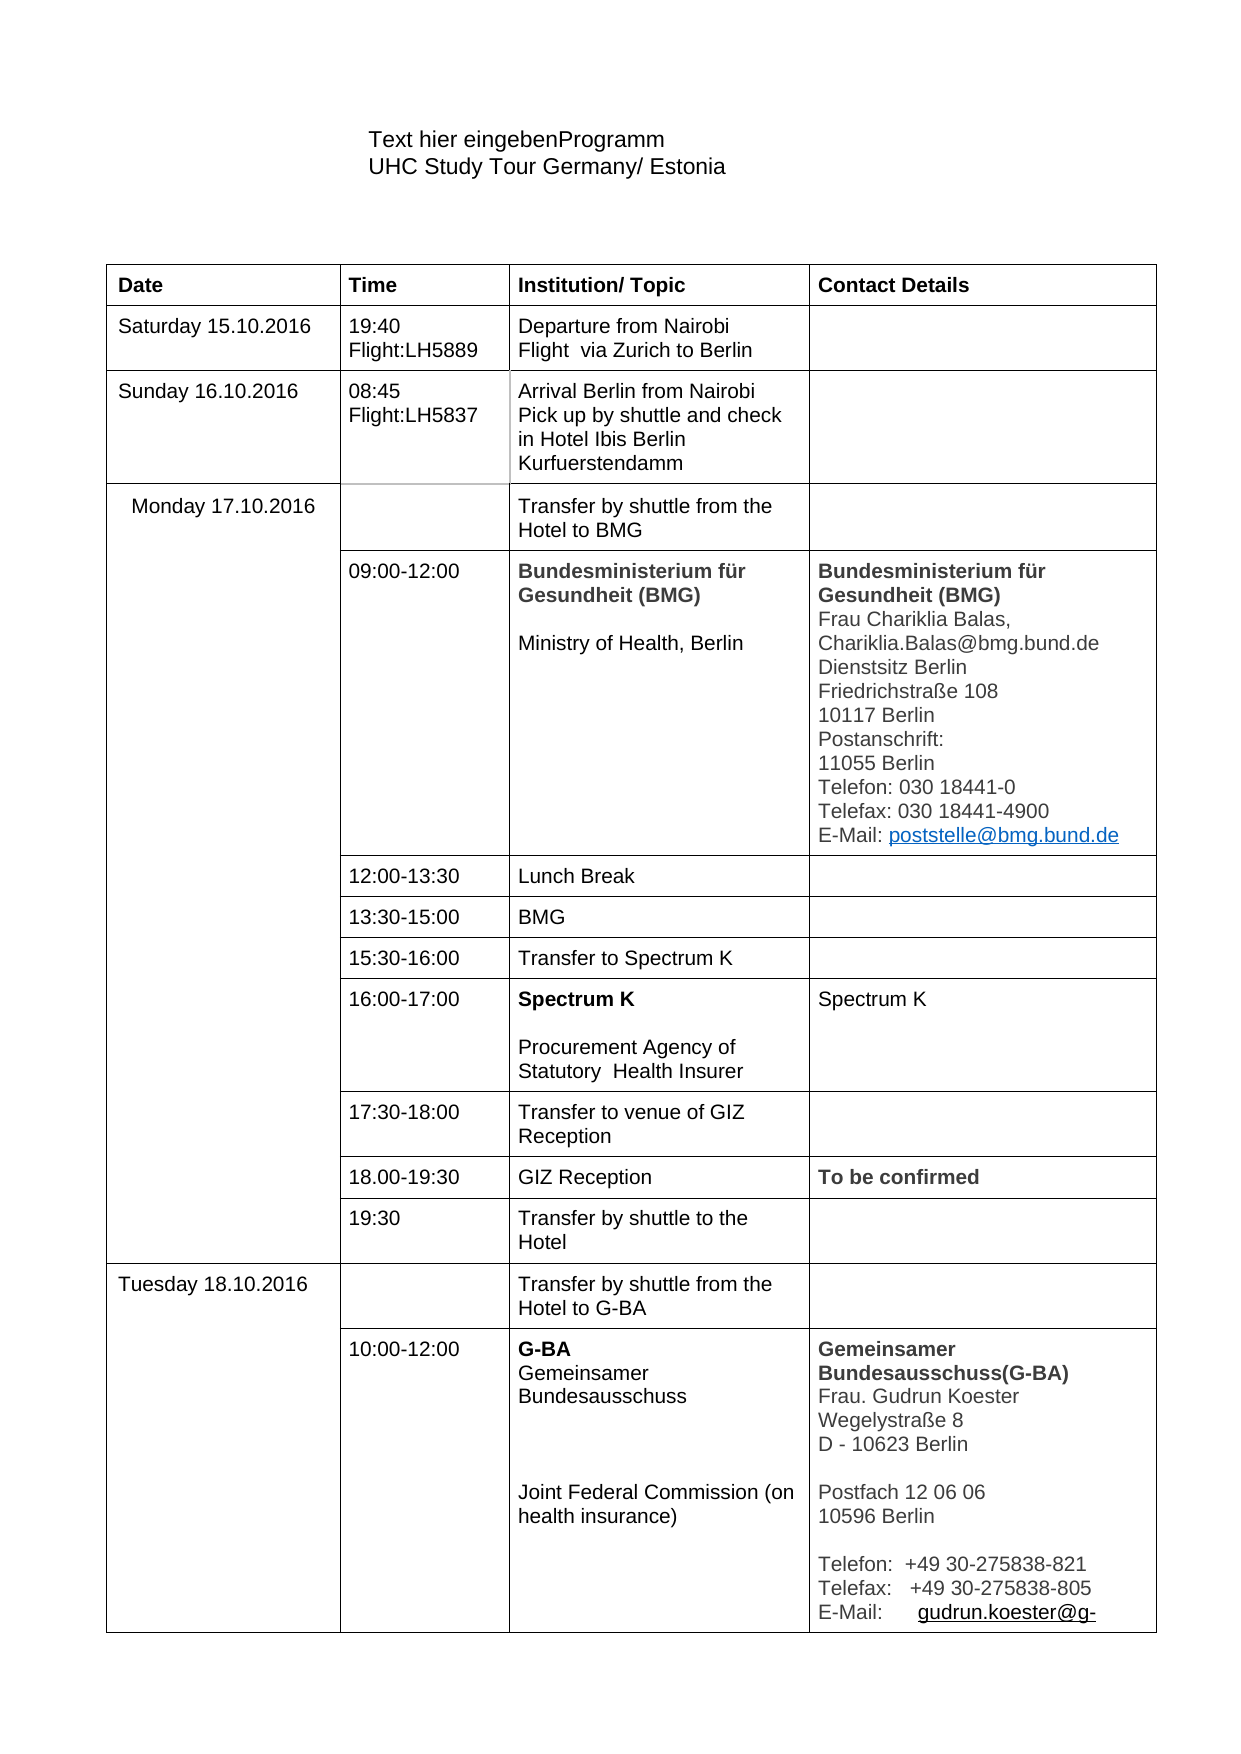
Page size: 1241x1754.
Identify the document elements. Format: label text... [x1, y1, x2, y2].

table_cell BMG [510, 897, 809, 937]
table_cell [810, 856, 1156, 896]
table_cell Transfer to Spectrum K [510, 938, 809, 978]
table_header Date [107, 265, 340, 305]
table_cell 10:00-12:00 [341, 1329, 509, 1632]
table_cell Lunch Break [510, 856, 809, 896]
table_cell 16:00-17:00 [341, 979, 509, 1091]
table_cell Transfer by shuttle to the Hotel [510, 1199, 809, 1262]
table_cell [810, 938, 1156, 978]
table_cell 12:00-13:30 [341, 856, 509, 896]
table_cell Spectrum K Procurement Agency of Statutory Health Insurer [510, 979, 809, 1091]
table_cell 15:30-16:00 [341, 938, 509, 978]
table_cell Bundesministerium für Gesundheit (BMG) Frau Chariklia Balas, Chariklia.Balas@bmg.bund.de Dienstsitz Berlin Friedrichstraße 108 10117 Berlin Postanschrift: 11055 Berlin Telefon: 030 18441-0 Telefax: 030 18441-4900 E-Mail: poststelle@bmg.bund.de [810, 551, 1156, 855]
table_cell Arrival Berlin from Nairobi Pick up by shuttle and check in Hotel Ibis Berlin Kurfuerstendamm [511, 371, 809, 483]
table_cell [810, 306, 1156, 370]
table_cell 09:00-12:00 [341, 551, 509, 855]
table_cell [341, 1264, 509, 1328]
table_cell Spectrum K [810, 979, 1156, 1091]
table_header Contact Details [810, 265, 1156, 305]
table_cell 19:30 [341, 1199, 509, 1262]
table_cell Departure from Nairobi Flight via Zurich to Berlin [510, 306, 809, 370]
table_cell 13:30-15:00 [341, 897, 509, 937]
table_cell GIZ Reception [510, 1157, 809, 1197]
table_header Institution/ Topic [510, 265, 809, 305]
table_cell Transfer to venue of GIZ Reception [510, 1092, 809, 1156]
table_cell Bundesministerium für Gesundheit (BMG) Ministry of Health, Berlin [510, 551, 809, 855]
table_cell [810, 1199, 1156, 1262]
table_cell [810, 371, 1156, 483]
table_cell [810, 484, 1156, 550]
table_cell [810, 1329, 1156, 1632]
table_cell To be confirmed [810, 1157, 1156, 1197]
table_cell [510, 1329, 809, 1632]
table_cell 08:45 Flight:LH5837 [341, 371, 509, 483]
table_cell Tuesday 18.10.2016 [107, 1264, 340, 1632]
table_cell Monday 17.10.2016 [107, 484, 340, 1262]
table_cell 18.00-19:30 [341, 1157, 509, 1197]
table_cell Saturday 15.10.2016 [107, 306, 340, 370]
table_cell [810, 1092, 1156, 1156]
table_cell [341, 485, 509, 550]
table_cell [810, 897, 1156, 937]
table_cell 19:40 Flight:LH5889 [341, 306, 509, 370]
table_cell [810, 1264, 1156, 1328]
table_header Time [341, 265, 509, 305]
table_cell 17:30-18:00 [341, 1092, 509, 1156]
table_cell Transfer by shuttle from the Hotel to G-BA [510, 1264, 809, 1328]
table_cell Sunday 16.10.2016 [107, 371, 340, 483]
table_cell Transfer by shuttle from the Hotel to BMG [510, 484, 809, 550]
